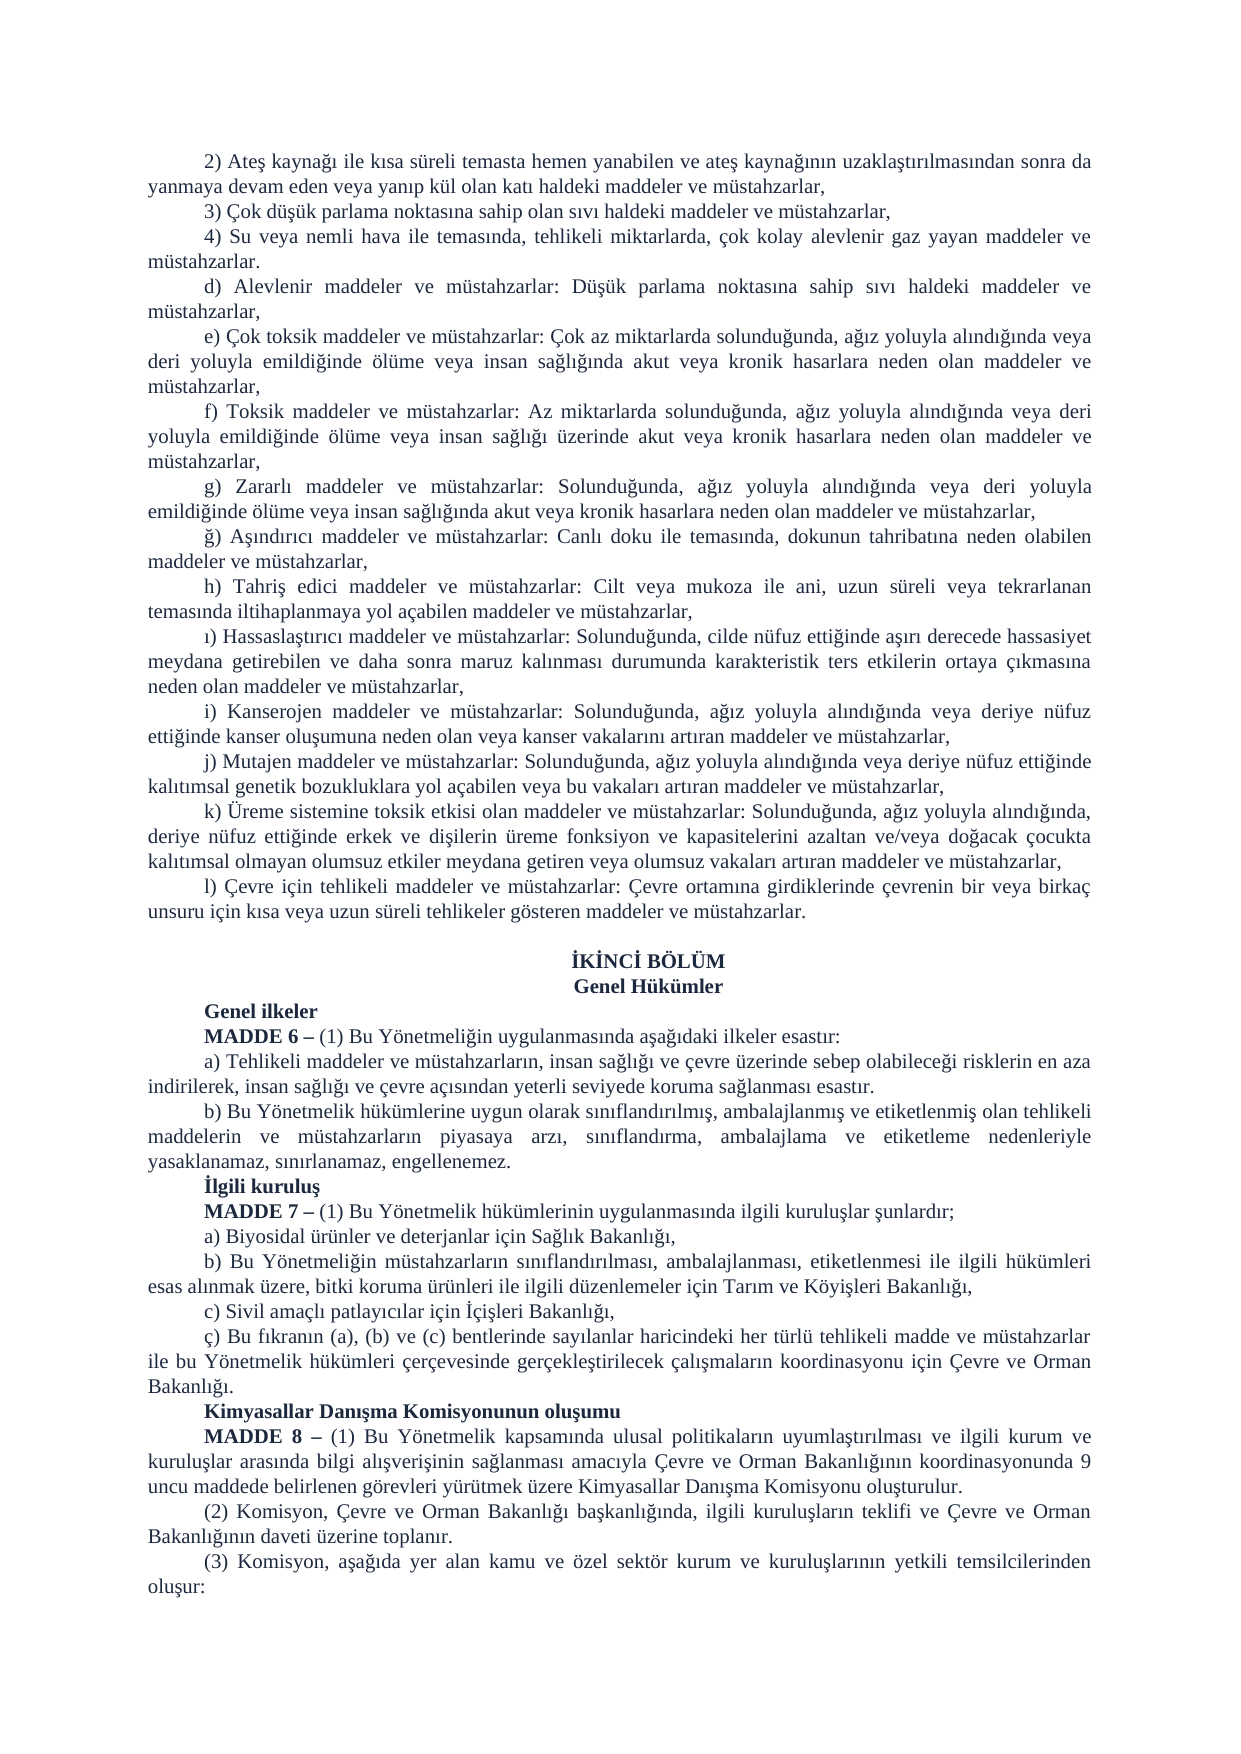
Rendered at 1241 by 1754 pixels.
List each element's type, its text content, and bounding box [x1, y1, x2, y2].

text MADDE 6 – (1) Bu Yönetmeliğin uygulanmasında aşağıdaki ilkeler esastır: [148, 1023, 1093, 1048]
text ı) Hassaslaştırıcı maddeler ve müstahzarlar: Solunduğunda, cilde nüfuz ettiğinde aşırı derecede hassasiyet meydana getirebilen ve daha sonra maruz kalınması durumunda karakteristik ters etkilerin ortaya çıkmasına neden olan maddeler ve müstahzarlar, [148, 623, 1093, 698]
text Genel ilkeler [148, 998, 1093, 1023]
text e) Çok toksik maddeler ve müstahzarlar: Çok az miktarlarda solunduğunda, ağız yoluyla alındığında veya deri yoluyla emildiğinde ölüme veya insan sağlığında akut veya kronik hasarlara neden olan maddeler ve müstahzarlar, [148, 323, 1093, 398]
text (3) Komisyon, aşağıda yer alan kamu ve özel sektör kurum ve kuruluşlarının yetkili temsilcilerinden oluşur: [148, 1548, 1093, 1598]
text f) Toksik maddeler ve müstahzarlar: Az miktarlarda solunduğunda, ağız yoluyla alındığında veya deri yoluyla emildiğinde ölüme veya insan sağlığı üzerinde akut veya kronik hasarlara neden olan maddeler ve müstahzarlar, [148, 398, 1093, 473]
text b) Bu Yönetmelik hükümlerine uygun olarak sınıflandırılmış, ambalajlanmış ve etiketlenmiş olan tehlikeli maddelerin ve müstahzarların piyasaya arzı, sınıflandırma, ambalajlama ve etiketleme nedenleriyle yasaklanamaz, sınırlanamaz, engellenemez. [148, 1098, 1093, 1173]
text Kimyasallar Danışma Komisyonunun oluşumu [148, 1398, 1093, 1423]
text g) Zararlı maddeler ve müstahzarlar: Solunduğunda, ağız yoluyla alındığında veya deri yoluyla emildiğinde ölüme veya insan sağlığında akut veya kronik hasarlara neden olan maddeler ve müstahzarlar, [148, 473, 1093, 523]
text 2) Ateş kaynağı ile kısa süreli temasta hemen yanabilen ve ateş kaynağının uzaklaştırılmasından sonra da yanmaya devam eden veya yanıp kül olan katı haldeki maddeler ve müstahzarlar, [148, 148, 1093, 198]
text 3) Çok düşük parlama noktasına sahip olan sıvı haldeki maddeler ve müstahzarlar, [148, 198, 1093, 223]
text İlgili kuruluş [148, 1173, 1093, 1198]
text (2) Komisyon, Çevre ve Orman Bakanlığı başkanlığında, ilgili kuruluşların teklifi ve Çevre ve Orman Bakanlığının daveti üzerine toplanır. [148, 1498, 1093, 1548]
text MADDE 7 – (1) Bu Yönetmelik hükümlerinin uygulanmasında ilgili kuruluşlar şunlardır; [148, 1198, 1093, 1223]
text MADDE 8 – (1) Bu Yönetmelik kapsamında ulusal politikaların uyumlaştırılması ve ilgili kurum ve kuruluşlar arasında bilgi alışverişinin sağlanması amacıyla Çevre ve Orman Bakanlığının koordinasyonunda 9 uncu maddede belirlenen görevleri yürütmek üzere Kimyasallar Danışma Komisyonu oluşturulur. [148, 1423, 1093, 1498]
text i) Kanserojen maddeler ve müstahzarlar: Solunduğunda, ağız yoluyla alındığında veya deriye nüfuz ettiğinde kanser oluşumuna neden olan veya kanser vakalarını artıran maddeler ve müstahzarlar, [148, 698, 1093, 748]
text k) Üreme sistemine toksik etkisi olan maddeler ve müstahzarlar: Solunduğunda, ağız yoluyla alındığında, deriye nüfuz ettiğinde erkek ve dişilerin üreme fonksiyon ve kapasitelerini azaltan ve/veya doğacak çocukta kalıtımsal olmayan olumsuz etkiler meydana getiren veya olumsuz vakaları artıran maddeler ve müstahzarlar, [148, 798, 1093, 873]
text j) Mutajen maddeler ve müstahzarlar: Solunduğunda, ağız yoluyla alındığında veya deriye nüfuz ettiğinde kalıtımsal genetik bozukluklara yol açabilen veya bu vakaları artıran maddeler ve müstahzarlar, [148, 748, 1093, 798]
text ğ) Aşındırıcı maddeler ve müstahzarlar: Canlı doku ile temasında, dokunun tahribatına neden olabilen maddeler ve müstahzarlar, [148, 523, 1093, 573]
text 4) Su veya nemli hava ile temasında, tehlikeli miktarlarda, çok kolay alevlenir gaz yayan maddeler ve müstahzarlar. [148, 223, 1093, 273]
text h) Tahriş edici maddeler ve müstahzarlar: Cilt veya mukoza ile ani, uzun süreli veya tekrarlanan temasında iltihaplanmaya yol açabilen maddeler ve müstahzarlar, [148, 573, 1093, 623]
text ç) Bu fıkranın (a), (b) ve (c) bentlerinde sayılanlar haricindeki her türlü tehlikeli madde ve müstahzarlar ile bu Yönetmelik hükümleri çerçevesinde gerçekleştirilecek çalışmaların koordinasyonu için Çevre ve Orman Bakanlığı. [148, 1323, 1093, 1398]
text l) Çevre için tehlikeli maddeler ve müstahzarlar: Çevre ortamına girdiklerinde çevrenin bir veya birkaç unsuru için kısa veya uzun süreli tehlikeler gösteren maddeler ve müstahzarlar. [148, 873, 1093, 923]
text a) Tehlikeli maddeler ve müstahzarların, insan sağlığı ve çevre üzerinde sebep olabileceği risklerin en aza indirilerek, insan sağlığı ve çevre açısından yeterli seviyede koruma sağlanması esastır. [148, 1048, 1093, 1098]
text Genel Hükümler [148, 973, 1093, 998]
text d) Alevlenir maddeler ve müstahzarlar: Düşük parlama noktasına sahip sıvı haldeki maddeler ve müstahzarlar, [148, 273, 1093, 323]
text b) Bu Yönetmeliğin müstahzarların sınıflandırılması, ambalajlanması, etiketlenmesi ile ilgili hükümleri esas alınmak üzere, bitki koruma ürünleri ile ilgili düzenlemeler için Tarım ve Köyişleri Bakanlığı, [148, 1248, 1093, 1298]
text İKİNCİ BÖLÜM [148, 948, 1093, 973]
text a) Biyosidal ürünler ve deterjanlar için Sağlık Bakanlığı, [148, 1223, 1093, 1248]
text c) Sivil amaçlı patlayıcılar için İçişleri Bakanlığı, [148, 1298, 1093, 1323]
